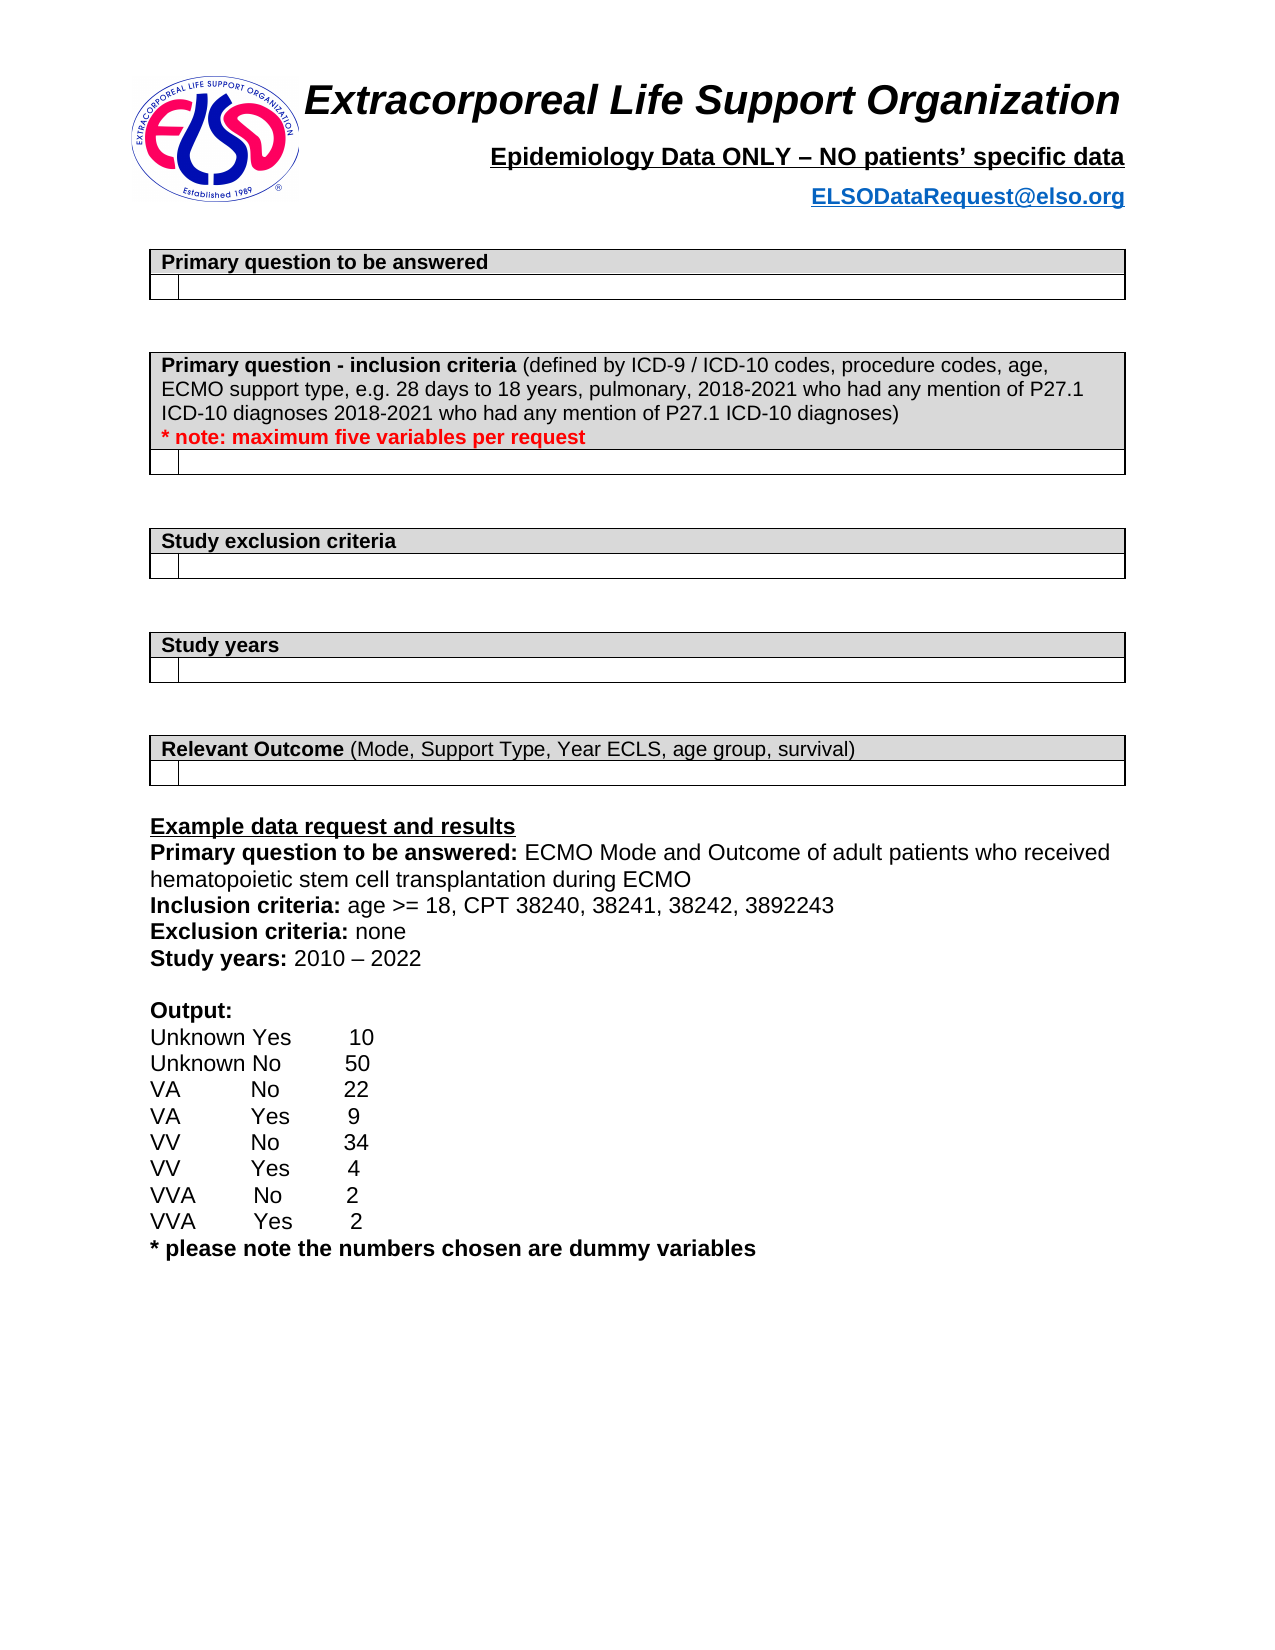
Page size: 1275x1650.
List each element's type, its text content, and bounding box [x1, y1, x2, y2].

table_cell [151, 275, 178, 298]
text Unknown No 50 [150, 1050, 1125, 1076]
table_header Primary question - inclusion criteria (defined by ICD-9 / ICD-10 codes, procedure codes, age, ECMO support type, e.g. 28 days to 18 years, pulmonary, 2018-2021 who had any mention of P27.1 ICD-10 diagnoses 2018-2021 who had any mention of P27.1 ICD-10 diagnoses) * note: maximum five variables per request [151, 353, 1124, 449]
table_header Study exclusion criteria [151, 529, 1124, 553]
text VA Yes 9 [150, 1103, 1125, 1129]
table_header Relevant Outcome (Mode, Support Type, Year ECLS, age group, survival) [151, 736, 1124, 760]
text VV No 34 [150, 1129, 1125, 1155]
text * please note the numbers chosen are dummy variables [150, 1234, 1125, 1261]
text Unknown Yes 10 [150, 1024, 1125, 1050]
table_cell [151, 450, 178, 474]
text Example data request and results [150, 813, 1125, 839]
text Inclusion criteria: age >= 18, CPT 38240, 38241, 38242, 3892243 [150, 892, 1125, 918]
table_cell [151, 761, 178, 785]
table_cell [179, 554, 1124, 578]
text VV Yes 4 [150, 1155, 1125, 1182]
table_cell [151, 658, 178, 682]
table_header Study years [151, 633, 1124, 657]
text VA No 22 [150, 1076, 1125, 1103]
text Output: [150, 997, 1125, 1024]
text VVA No 2 [150, 1182, 1125, 1208]
table_cell [179, 761, 1124, 785]
table_cell [179, 275, 1124, 298]
picture [131, 76, 299, 202]
text Exclusion criteria: none [150, 918, 1125, 944]
table_header Primary question to be answered [151, 250, 1124, 273]
text Primary question to be answered: ECMO Mode and Outcome of adult patients who received hematopoietic stem cell transplantation during ECMO [150, 839, 1125, 892]
table_cell [179, 450, 1124, 474]
table_cell [179, 658, 1124, 682]
text Study years: 2010 – 2022 [150, 944, 1125, 971]
table_cell [151, 554, 178, 578]
text VVA Yes 2 [150, 1208, 1125, 1234]
